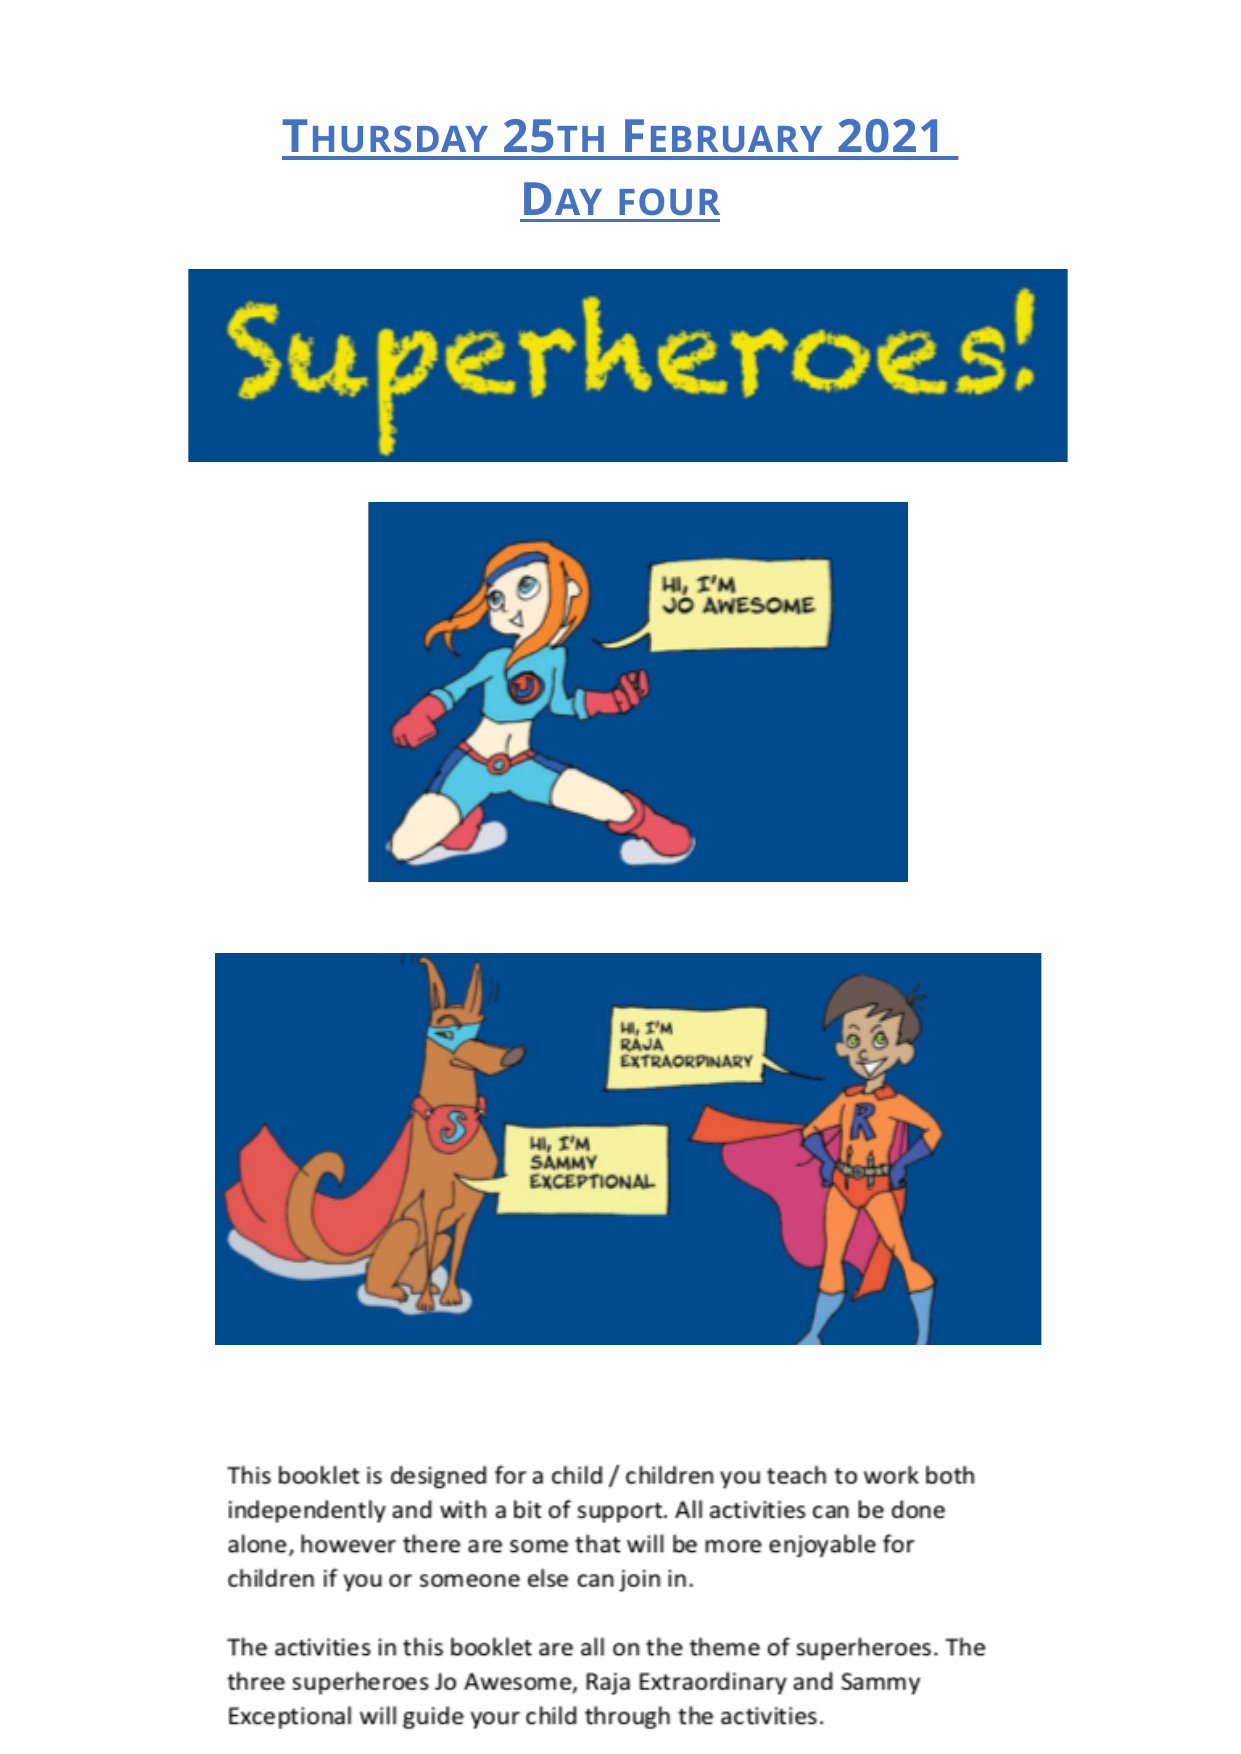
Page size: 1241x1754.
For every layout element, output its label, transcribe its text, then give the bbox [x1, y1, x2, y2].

picture [215, 953, 1042, 1345]
picture [368, 502, 908, 882]
title Thursday 25th February 2021 Day four [75, 104, 1165, 229]
picture [198, 1438, 1062, 1753]
picture [188, 269, 1068, 462]
